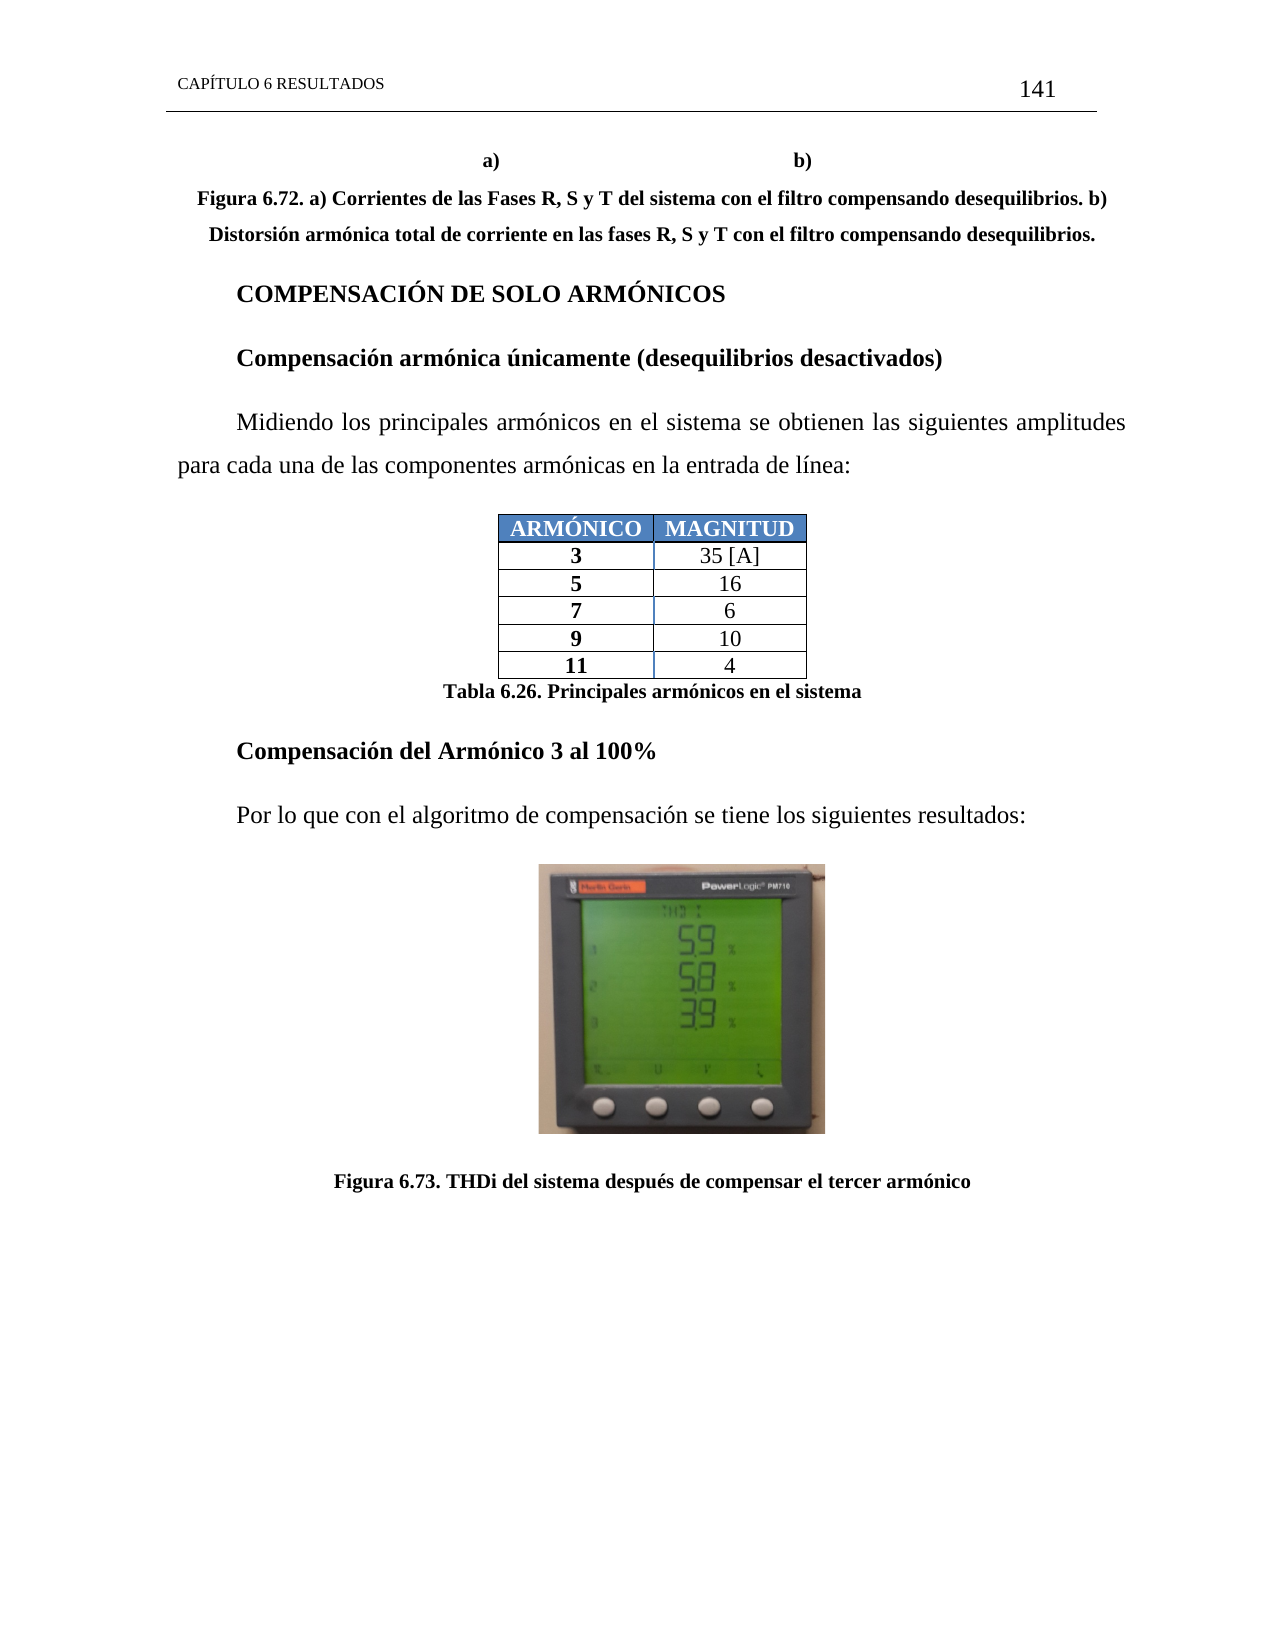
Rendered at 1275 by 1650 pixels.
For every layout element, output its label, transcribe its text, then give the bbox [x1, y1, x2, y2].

text COMPENSACIÓN DE SOLO ARMÓNICOS [177, 279, 1127, 308]
text Compensación armónica únicamente (desequilibrios desactivados) [177, 343, 1127, 372]
table_cell 11 [499, 652, 653, 678]
table_header MAGNITUD [654, 515, 806, 541]
table_cell 3 [499, 543, 653, 569]
table_header ARMÓNICO [499, 515, 653, 541]
text Compensación del Armónico 3 al 100% [177, 736, 1127, 765]
table_cell 5 [499, 570, 653, 596]
picture [538, 864, 826, 1134]
table_cell a) [341, 148, 641, 186]
table_cell 7 [499, 597, 653, 623]
table_cell 4 [655, 652, 806, 678]
table_cell 16 [654, 570, 806, 596]
text Por lo que con el algoritmo de compensación se tiene los siguientes resultados: [177, 800, 1127, 829]
table_cell 6 [655, 597, 806, 623]
table_cell 10 [654, 625, 806, 651]
table_cell b) [641, 148, 964, 186]
text Midiendo los principales armónicos en el sistema se obtienen las siguientes amplitudes para cada una de las componentes armónicas en la entrada de línea: [177, 407, 1127, 479]
table_cell 35 [A] [655, 543, 806, 569]
table_cell 9 [499, 625, 653, 651]
